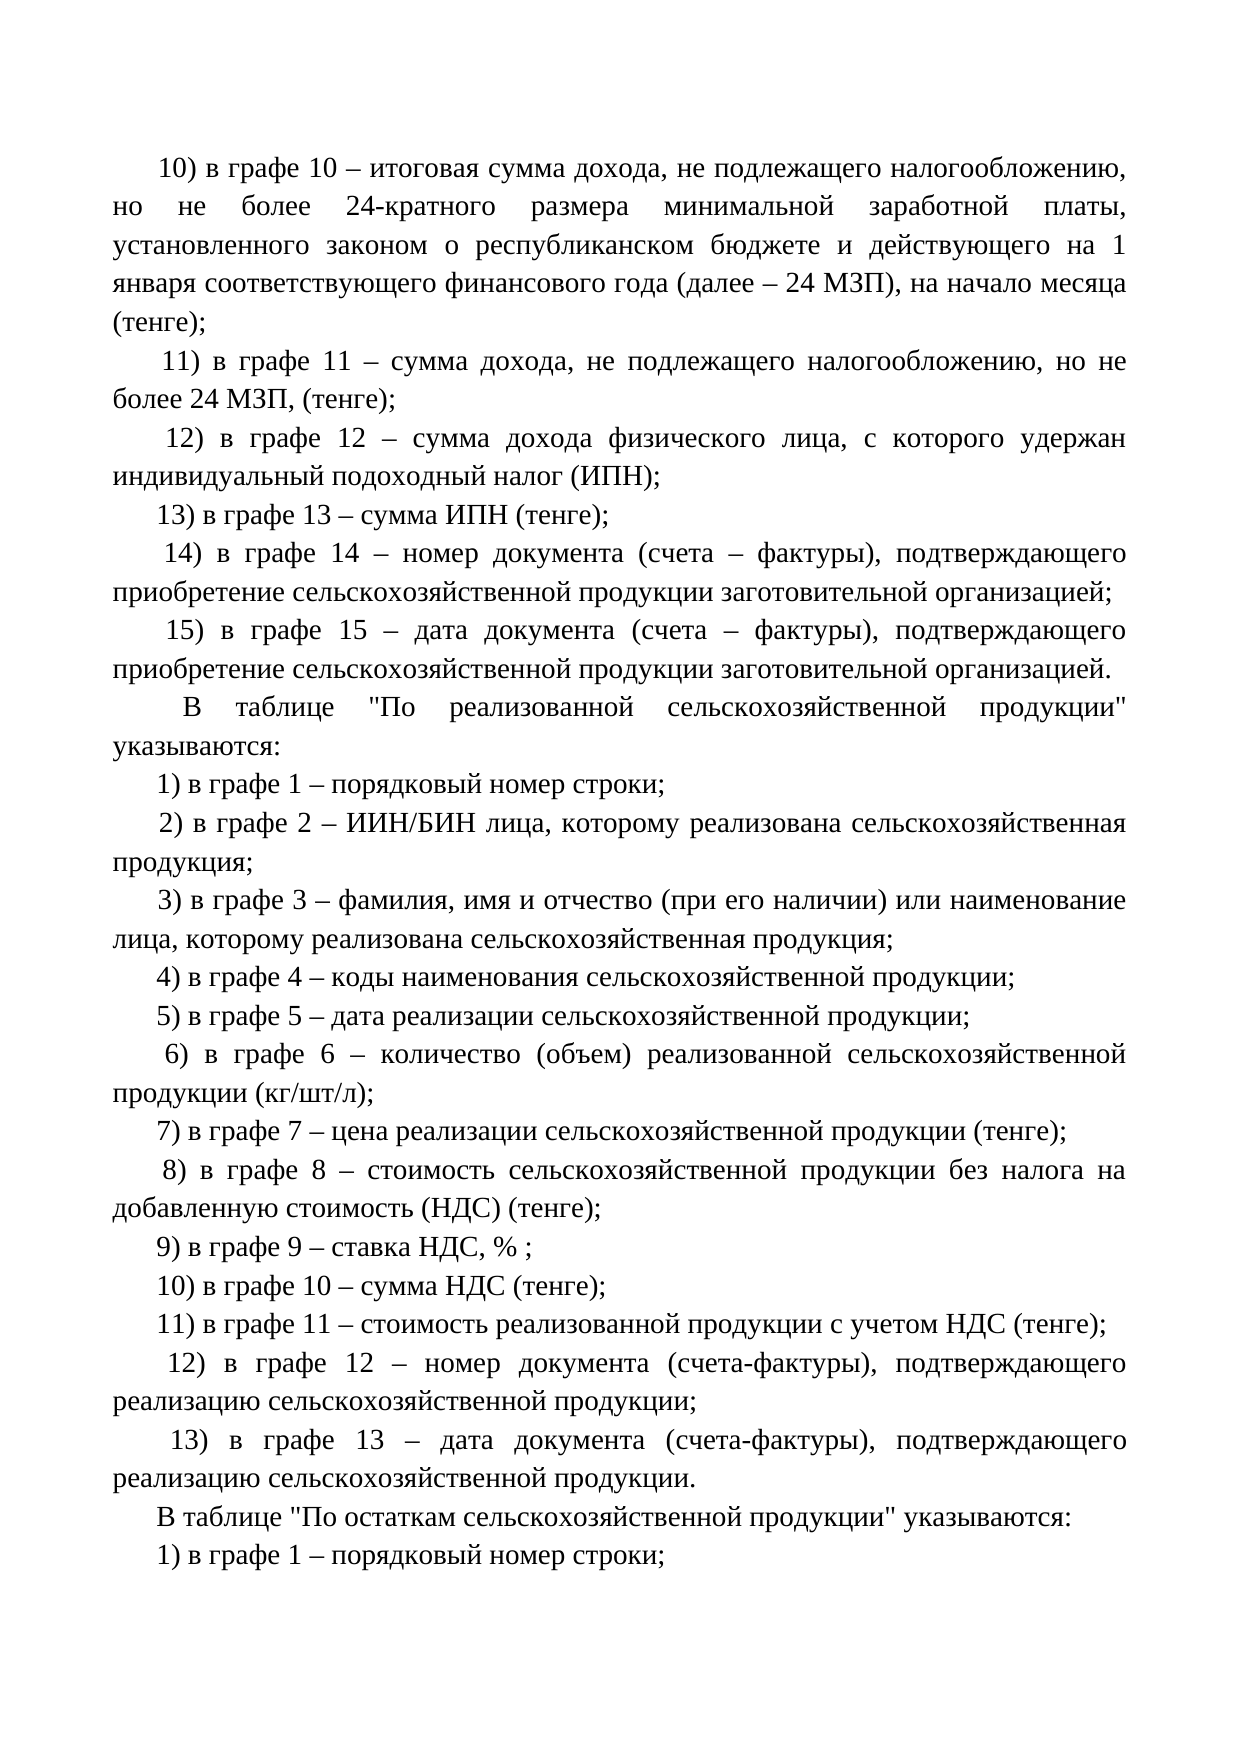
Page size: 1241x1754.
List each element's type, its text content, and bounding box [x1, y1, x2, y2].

text 3) в графе 3 – фамилия, имя и отчество (при его наличии) или наименование лица, которому реализована сельскохозяйственная продукция; [112, 882, 1128, 954]
text 7) в графе 7 – цена реализации сельскохозяйственной продукции (тенге); [112, 1113, 1128, 1147]
text 1) в графе 1 – порядковый номер строки; [112, 1537, 1128, 1571]
text 4) в графе 4 – коды наименования сельскохозяйственной продукции; [112, 959, 1128, 993]
text 10) в графе 10 – итоговая сумма дохода, не подлежащего налогообложению, но не более 24-кратного размера минимальной заработной платы, установленного законом о республиканском бюджете и действующего на 1 января соответствующего финансового года (далее – 24 МЗП), на начало месяца (тенге); [112, 150, 1128, 338]
text 13) в графе 13 – сумма ИПН (тенге); [112, 497, 1128, 530]
text 15) в графе 15 – дата документа (счета – фактуры), подтверждающего приобретение сельскохозяйственной продукции заготовительной организацией. [112, 612, 1128, 684]
text 9) в графе 9 – ставка НДС, % ; [112, 1229, 1128, 1263]
text 6) в графе 6 – количество (объем) реализованной сельскохозяйственной продукции (кг/шт/л); [112, 1036, 1128, 1108]
text 12) в графе 12 – сумма дохода физического лица, с которого удержан индивидуальный подоходный налог (ИПН); [112, 420, 1128, 492]
text 8) в графе 8 – стоимость сельскохозяйственной продукции без налога на добавленную стоимость (НДС) (тенге); [112, 1152, 1128, 1224]
text В таблице "По реализованной сельскохозяйственной продукции" указываются: [112, 689, 1128, 762]
text 1) в графе 1 – порядковый номер строки; [112, 767, 1128, 800]
text 11) в графе 11 – сумма дохода, не подлежащего налогообложению, но не более 24 МЗП, (тенге); [112, 343, 1128, 415]
text 2) в графе 2 – ИИН/БИН лица, которому реализована сельскохозяйственная продукция; [112, 805, 1128, 877]
text 5) в графе 5 – дата реализации сельскохозяйственной продукции; [112, 998, 1128, 1031]
text 10) в графе 10 – сумма НДС (тенге); [112, 1268, 1128, 1301]
text 14) в графе 14 – номер документа (счета – фактуры), подтверждающего приобретение сельскохозяйственной продукции заготовительной организацией; [112, 535, 1128, 607]
text В таблице "По остаткам сельскохозяйственной продукции" указываются: [112, 1499, 1128, 1532]
text 13) в графе 13 – дата документа (счета-фактуры), подтверждающего реализацию сельскохозяйственной продукции. [112, 1422, 1128, 1494]
text 11) в графе 11 – стоимость реализованной продукции с учетом НДС (тенге); [112, 1306, 1128, 1340]
text 12) в графе 12 – номер документа (счета-фактуры), подтверждающего реализацию сельскохозяйственной продукции; [112, 1345, 1128, 1417]
